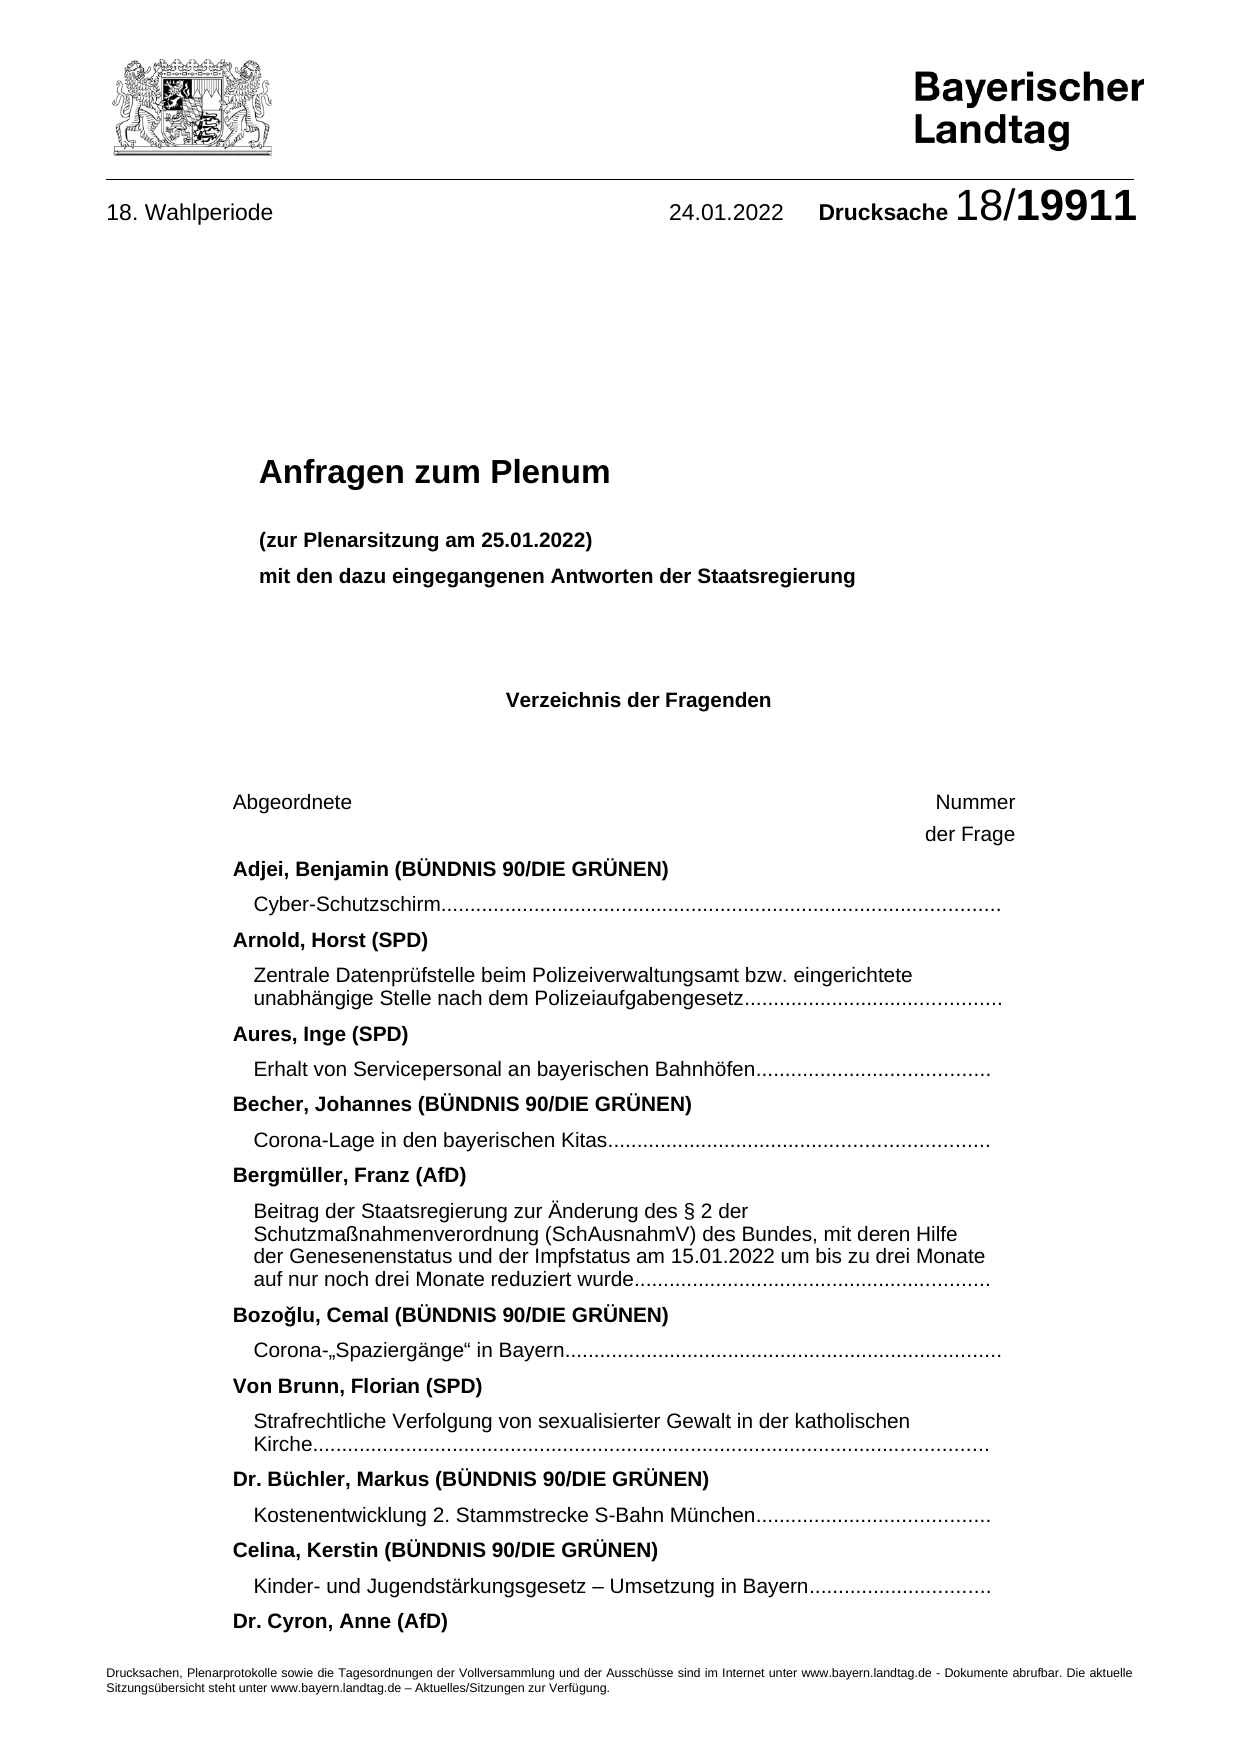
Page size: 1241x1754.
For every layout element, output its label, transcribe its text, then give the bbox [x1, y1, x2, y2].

table_cell Cyber-Schutzschirm 1 [221, 889, 1003, 925]
table_header Abgeordnete Nummer der Frage [221, 787, 1003, 854]
table_cell Bergmüller, Franz (AfD) [221, 1160, 1003, 1196]
text Anfragen zum Plenum [259, 452, 1019, 490]
picture [112, 59, 272, 156]
table_cell Adjei, Benjamin (BÜNDNIS 90/DIE GRÜNEN) [221, 854, 1003, 889]
text Verzeichnis der Fragenden [259, 688, 1019, 712]
table_cell Zentrale Datenprüfstelle beim Polizeiverwaltungsamt bzw. eingerichtete unabhängige Stelle nach dem Polizeiaufgabengesetz 2 [221, 960, 1003, 1018]
table_cell Corona-Lage in den bayerischen Kitas 54 [221, 1125, 1003, 1160]
table_cell Kostenentwicklung 2. Stammstrecke S-Bahn München 16 [221, 1500, 1003, 1535]
text mit den dazu eingegangenen Antworten der Staatsregierung [259, 564, 1019, 588]
table_cell Von Brunn, Florian (SPD) [221, 1371, 1003, 1406]
table_cell Dr. Cyron, Anne (AfD) [221, 1606, 1003, 1641]
table_cell Becher, Johannes (BÜNDNIS 90/DIE GRÜNEN) [221, 1089, 1003, 1125]
table_cell Aures, Inge (SPD) [221, 1019, 1003, 1054]
table_cell Erhalt von Servicepersonal an bayerischen Bahnhöfen 15 [221, 1054, 1003, 1089]
table_cell Corona-„Spaziergänge“ in Bayern 3 [221, 1335, 1003, 1371]
table_cell Celina, Kerstin (BÜNDNIS 90/DIE GRÜNEN) [221, 1535, 1003, 1571]
table_cell Arnold, Horst (SPD) [221, 925, 1003, 960]
picture [915, 59, 1144, 156]
text (zur Plenarsitzung am 25.01.2022) [259, 528, 1019, 552]
table_cell Bozoǧlu, Cemal (BÜNDNIS 90/DIE GRÜNEN) [221, 1300, 1003, 1335]
table_cell Strafrechtliche Verfolgung von sexualisierter Gewalt in der katholischen Kirche 20 [221, 1406, 1003, 1464]
table_cell Dr. Büchler, Markus (BÜNDNIS 90/DIE GRÜNEN) [221, 1464, 1003, 1500]
table_cell Beitrag der Staatsregierung zur Änderung des § 2 der Schutzmaßnahmenverordnung (SchAusnahmV) des Bundes, mit deren Hilfe der Genesenenstatus und der Impfstatus am 15.01.2022 um bis zu drei Monate auf nur noch drei Monate reduziert wurde 62 [221, 1196, 1003, 1300]
table_cell Kinder- und Jugendstärkungsgesetz – Umsetzung in Bayern 55 [221, 1571, 1003, 1606]
